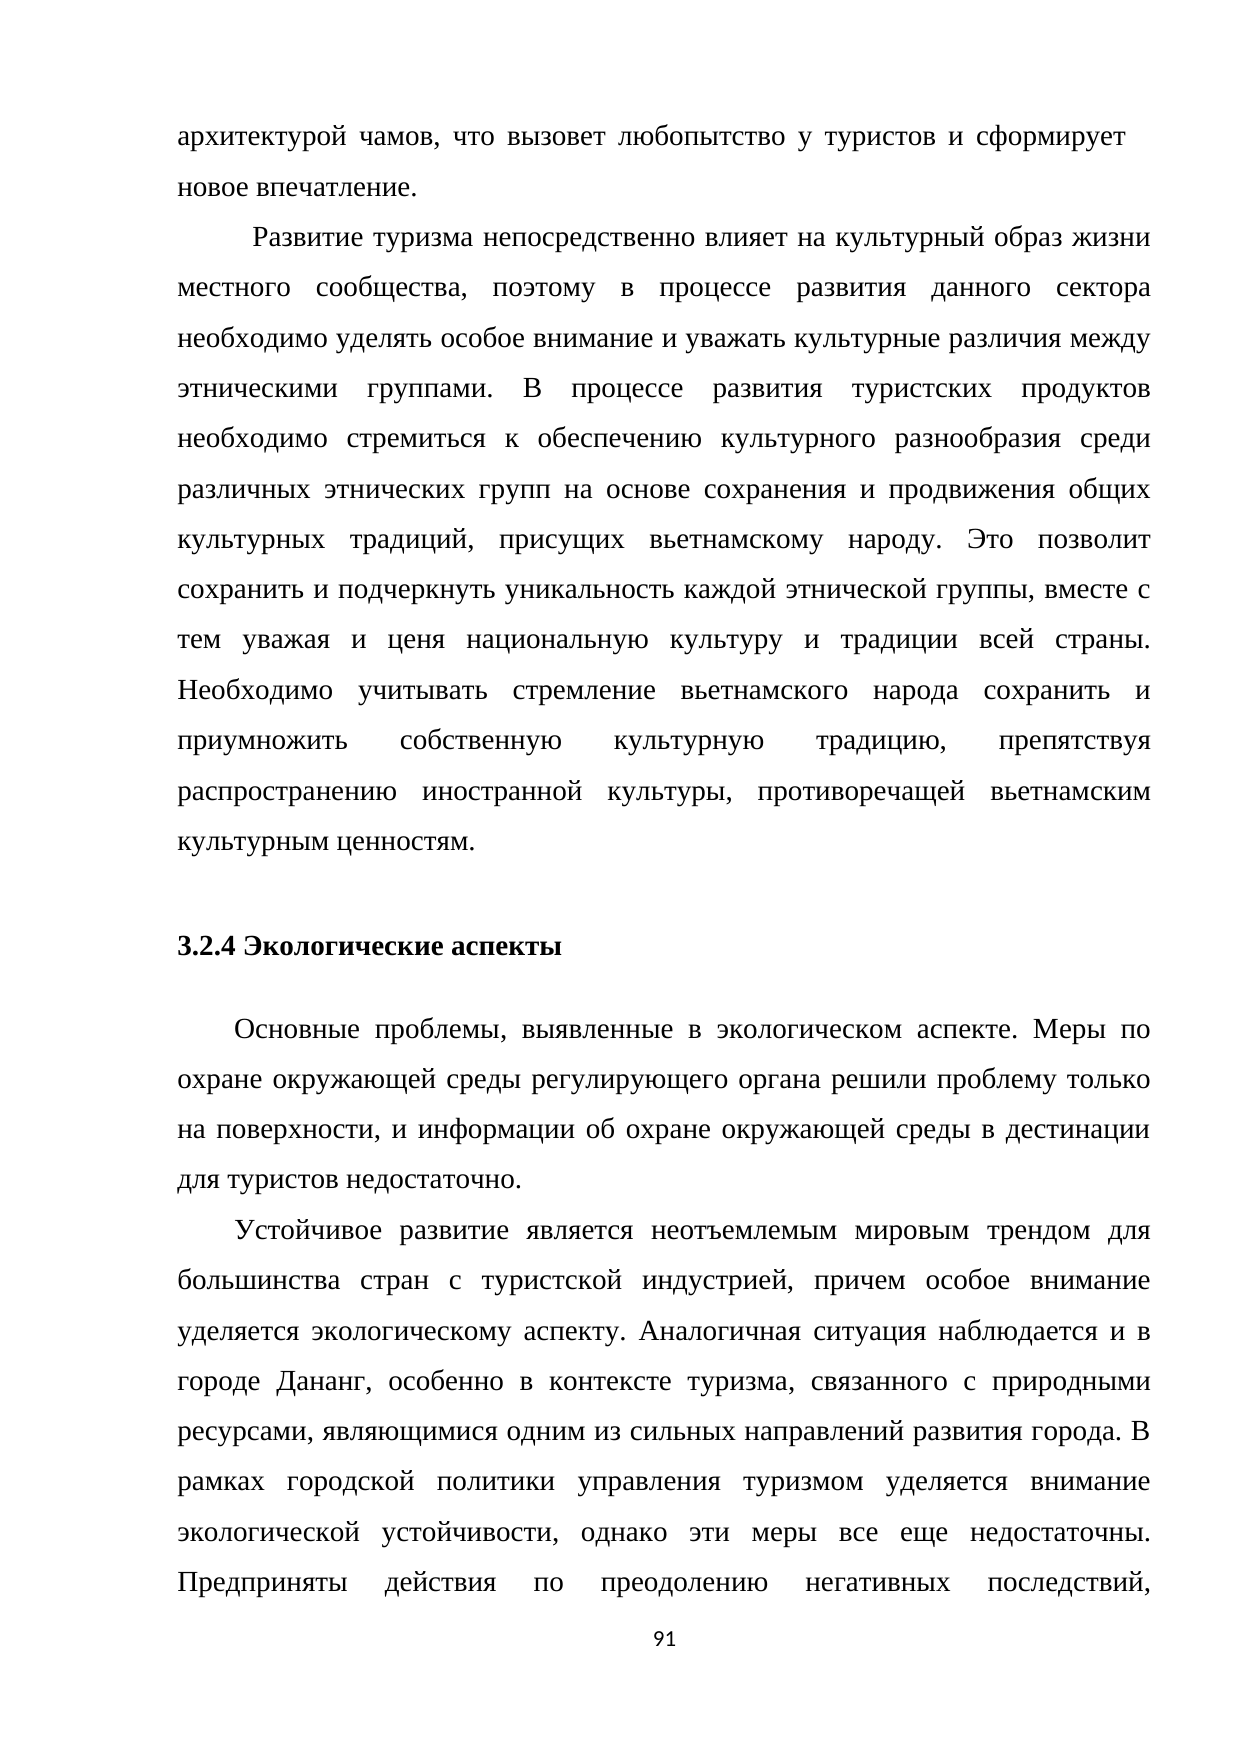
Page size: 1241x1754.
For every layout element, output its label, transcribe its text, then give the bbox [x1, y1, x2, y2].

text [177, 1212, 1152, 1598]
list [177, 118, 1127, 202]
text Развитие туризма непосредственно влияет на культурный образ жизни местного сообщества, поэтому в процессе развития данного сектора необходимо уделять особое внимание и уважать культурные различия между этническими группами. В процессе развития туристских продуктов необходимо стремиться к обеспечению культурного разнообразия среди различных этнических групп на основе сохранения и продвижения общих культурных традиций, присущих вьетнамскому народу. Это позволит сохранить и подчеркнуть уникальность каждой этнической группы, вместе с тем уважая и ценя национальную культуру и традиции всей страны. Необходимо учитывать стремление вьетнамского народа сохранить и приумножить собственную культурную традицию, препятствуя распространению иностранной культуры, противоречащей вьетнамским культурным ценностям. [177, 219, 1152, 856]
text Основные проблемы, выявленные в экологическом аспекте. Меры по охране окружающей среды регулирующего органа решили проблему только на поверхности, и информации об охране окружающей среды в дестинации для туристов недостаточно. [177, 1011, 1152, 1195]
subtitle 3.2.4 Экологические аспекты [177, 928, 1152, 961]
